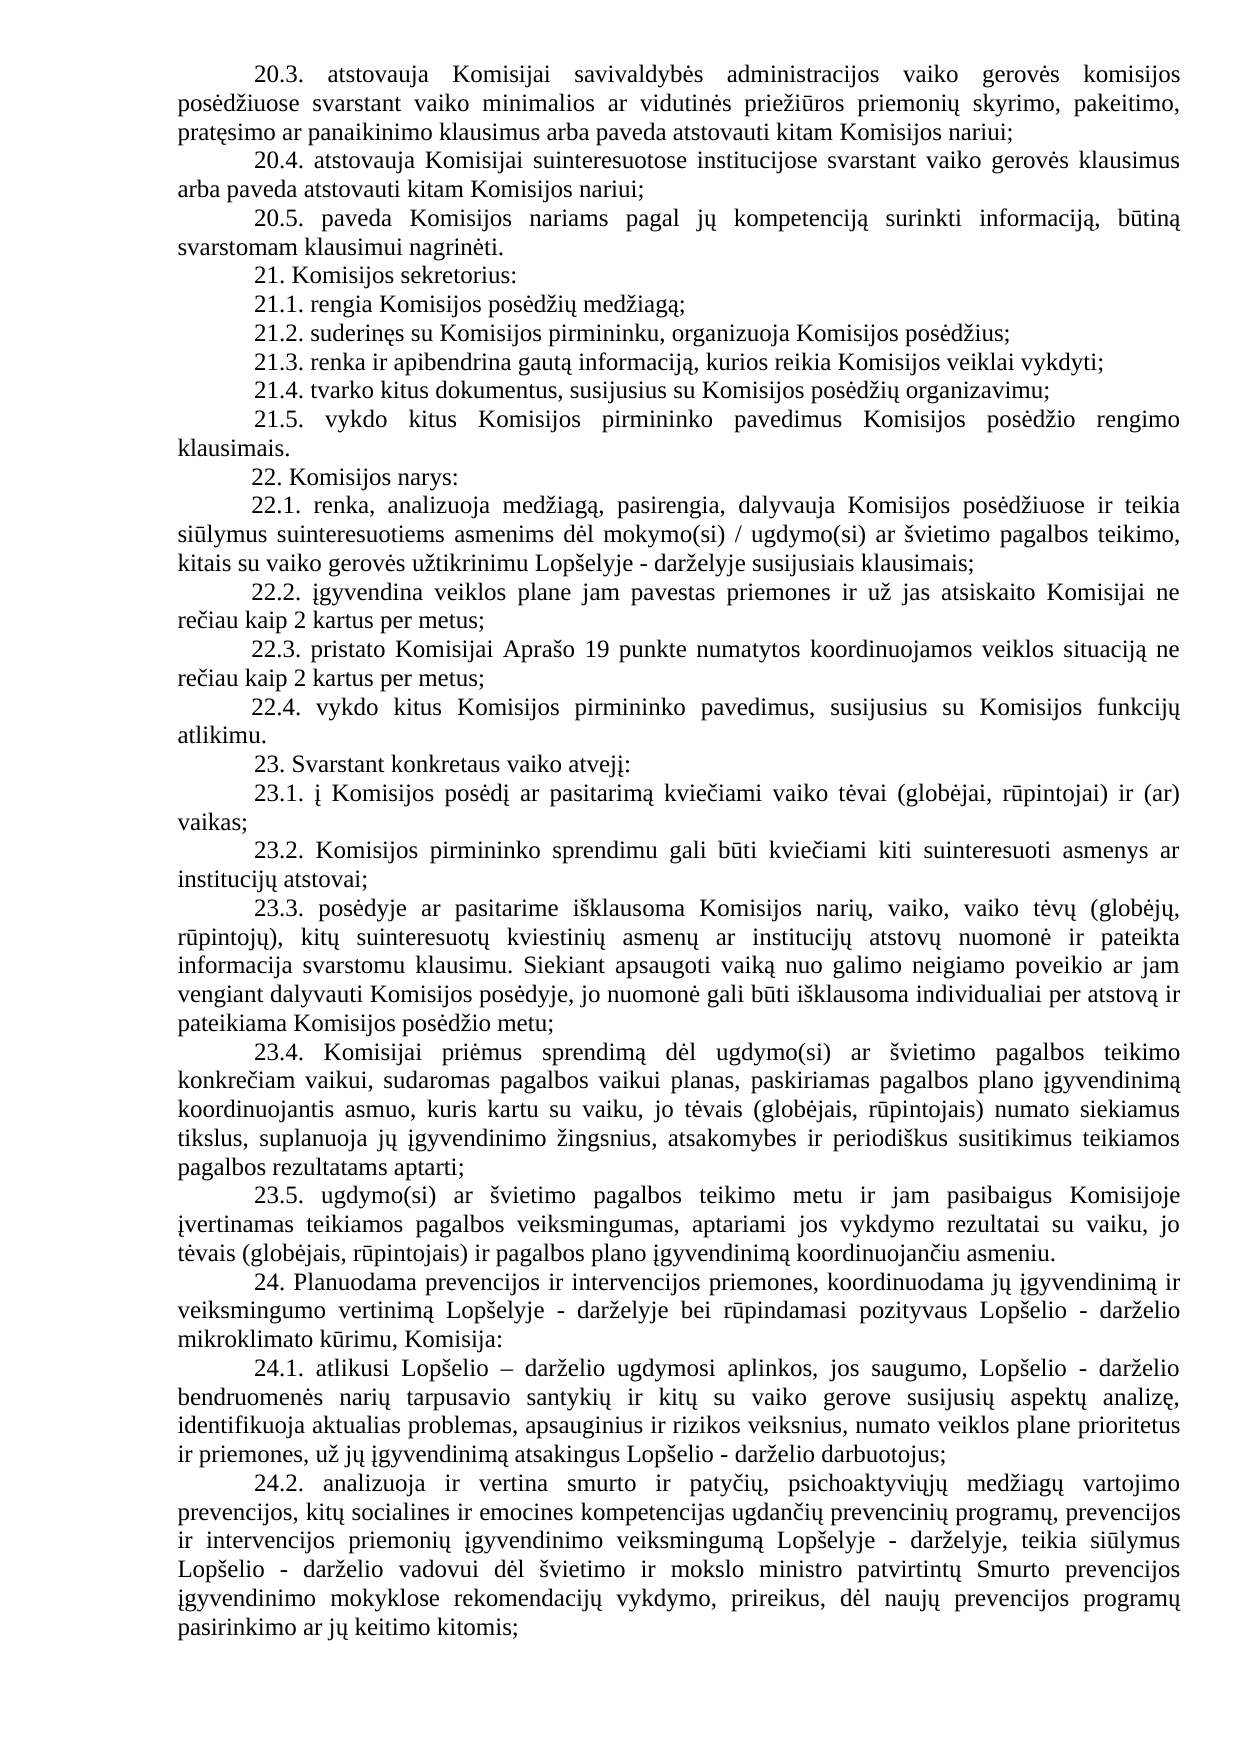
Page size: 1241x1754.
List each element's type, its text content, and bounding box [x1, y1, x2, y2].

text 24. Planuodama prevencijos ir intervencijos priemones, koordinuodama jų įgyvendinimą ir veiksmingumo vertinimą Lopšelyje - darželyje bei rūpindamasi pozityvaus Lopšelio - darželio mikroklimato kūrimu, Komisija: [177, 1267, 1181, 1353]
text 23.1. į Komisijos posėdį ar pasitarimą kviečiami vaiko tėvai (globėjai, rūpintojai) ir (ar) vaikas; [177, 778, 1181, 835]
text 21. Komisijos sekretorius: [177, 260, 1181, 289]
text 22.3. pristato Komisijai Aprašo 19 punkte numatytos koordinuojamos veiklos situaciją ne rečiau kaip 2 kartus per metus; [177, 634, 1181, 692]
text 24.1. atlikusi Lopšelio – darželio ugdymosi aplinkos, jos saugumo, Lopšelio - darželio bendruomenės narių tarpusavio santykių ir kitų su vaiko gerove susijusių aspektų analizę, identifikuoja aktualias problemas, apsauginius ir rizikos veiksnius, numato veiklos plane prioritetus ir priemones, už jų įgyvendinimą atsakingus Lopšelio - darželio darbuotojus; [177, 1353, 1181, 1468]
text 24.2. analizuoja ir vertina smurto ir patyčių, psichoaktyviųjų medžiagų vartojimo prevencijos, kitų socialines ir emocines kompetencijas ugdančių prevencinių programų, prevencijos ir intervencijos priemonių įgyvendinimo veiksmingumą Lopšelyje - darželyje, teikia siūlymus Lopšelio - darželio vadovui dėl švietimo ir mokslo ministro patvirtintų Smurto prevencijos įgyvendinimo mokyklose rekomendacijų vykdymo, prireikus, dėl naujų prevencijos programų pasirinkimo ar jų keitimo kitomis; [177, 1468, 1181, 1640]
text 23.5. ugdymo(si) ar švietimo pagalbos teikimo metu ir jam pasibaigus Komisijoje įvertinamas teikiamos pagalbos veiksmingumas, aptariami jos vykdymo rezultatai su vaiku, jo tėvais (globėjais, rūpintojais) ir pagalbos plano įgyvendinimą koordinuojančiu asmeniu. [177, 1180, 1181, 1267]
text 23. Svarstant konkretaus vaiko atvejį: [177, 749, 1181, 778]
text 21.4. tvarko kitus dokumentus, susijusius su Komisijos posėdžių organizavimu; [177, 375, 1181, 404]
text 20.4. atstovauja Komisijai suinteresuotose institucijose svarstant vaiko gerovės klausimus arba paveda atstovauti kitam Komisijos nariui; [177, 145, 1181, 203]
text 22.2. įgyvendina veiklos plane jam pavestas priemones ir už jas atsiskaito Komisijai ne rečiau kaip 2 kartus per metus; [177, 577, 1181, 634]
text 20.5. paveda Komisijos nariams pagal jų kompetenciją surinkti informaciją, būtiną svarstomam klausimui nagrinėti. [177, 203, 1181, 260]
text 21.1. rengia Komisijos posėdžių medžiagą; [177, 289, 1181, 318]
text 22.1. renka, analizuoja medžiagą, pasirengia, dalyvauja Komisijos posėdžiuose ir teikia siūlymus suinteresuotiems asmenims dėl mokymo(si) / ugdymo(si) ar švietimo pagalbos teikimo, kitais su vaiko gerovės užtikrinimu Lopšelyje - darželyje susijusiais klausimais; [177, 490, 1181, 577]
text 22. Komisijos narys: [177, 462, 1181, 490]
text 21.2. suderinęs su Komisijos pirmininku, organizuoja Komisijos posėdžius; [177, 318, 1181, 347]
text 23.3. posėdyje ar pasitarime išklausoma Komisijos narių, vaiko, vaiko tėvų (globėjų, rūpintojų), kitų suinteresuotų kviestinių asmenų ar institucijų atstovų nuomonė ir pateikta informacija svarstomu klausimu. Siekiant apsaugoti vaiką nuo galimo neigiamo poveikio ar jam vengiant dalyvauti Komisijos posėdyje, jo nuomonė gali būti išklausoma individualiai per atstovą ir pateikiama Komisijos posėdžio metu; [177, 893, 1181, 1037]
text 23.4. Komisijai priėmus sprendimą dėl ugdymo(si) ar švietimo pagalbos teikimo konkrečiam vaikui, sudaromas pagalbos vaikui planas, paskiriamas pagalbos plano įgyvendinimą koordinuojantis asmuo, kuris kartu su vaiku, jo tėvais (globėjais, rūpintojais) numato siekiamus tikslus, suplanuoja jų įgyvendinimo žingsnius, atsakomybes ir periodiškus susitikimus teikiamos pagalbos rezultatams aptarti; [177, 1037, 1181, 1180]
text 21.5. vykdo kitus Komisijos pirmininko pavedimus Komisijos posėdžio rengimo klausimais. [177, 404, 1181, 462]
text 20.3. atstovauja Komisijai savivaldybės administracijos vaiko gerovės komisijos posėdžiuose svarstant vaiko minimalios ar vidutinės priežiūros priemonių skyrimo, pakeitimo, pratęsimo ar panaikinimo klausimus arba paveda atstovauti kitam Komisijos nariui; [177, 59, 1181, 145]
text 23.2. Komisijos pirmininko sprendimu gali būti kviečiami kiti suinteresuoti asmenys ar institucijų atstovai; [177, 835, 1181, 893]
text 21.3. renka ir apibendrina gautą informaciją, kurios reikia Komisijos veiklai vykdyti; [177, 347, 1181, 375]
text 22.4. vykdo kitus Komisijos pirmininko pavedimus, susijusius su Komisijos funkcijų atlikimu. [177, 692, 1181, 749]
